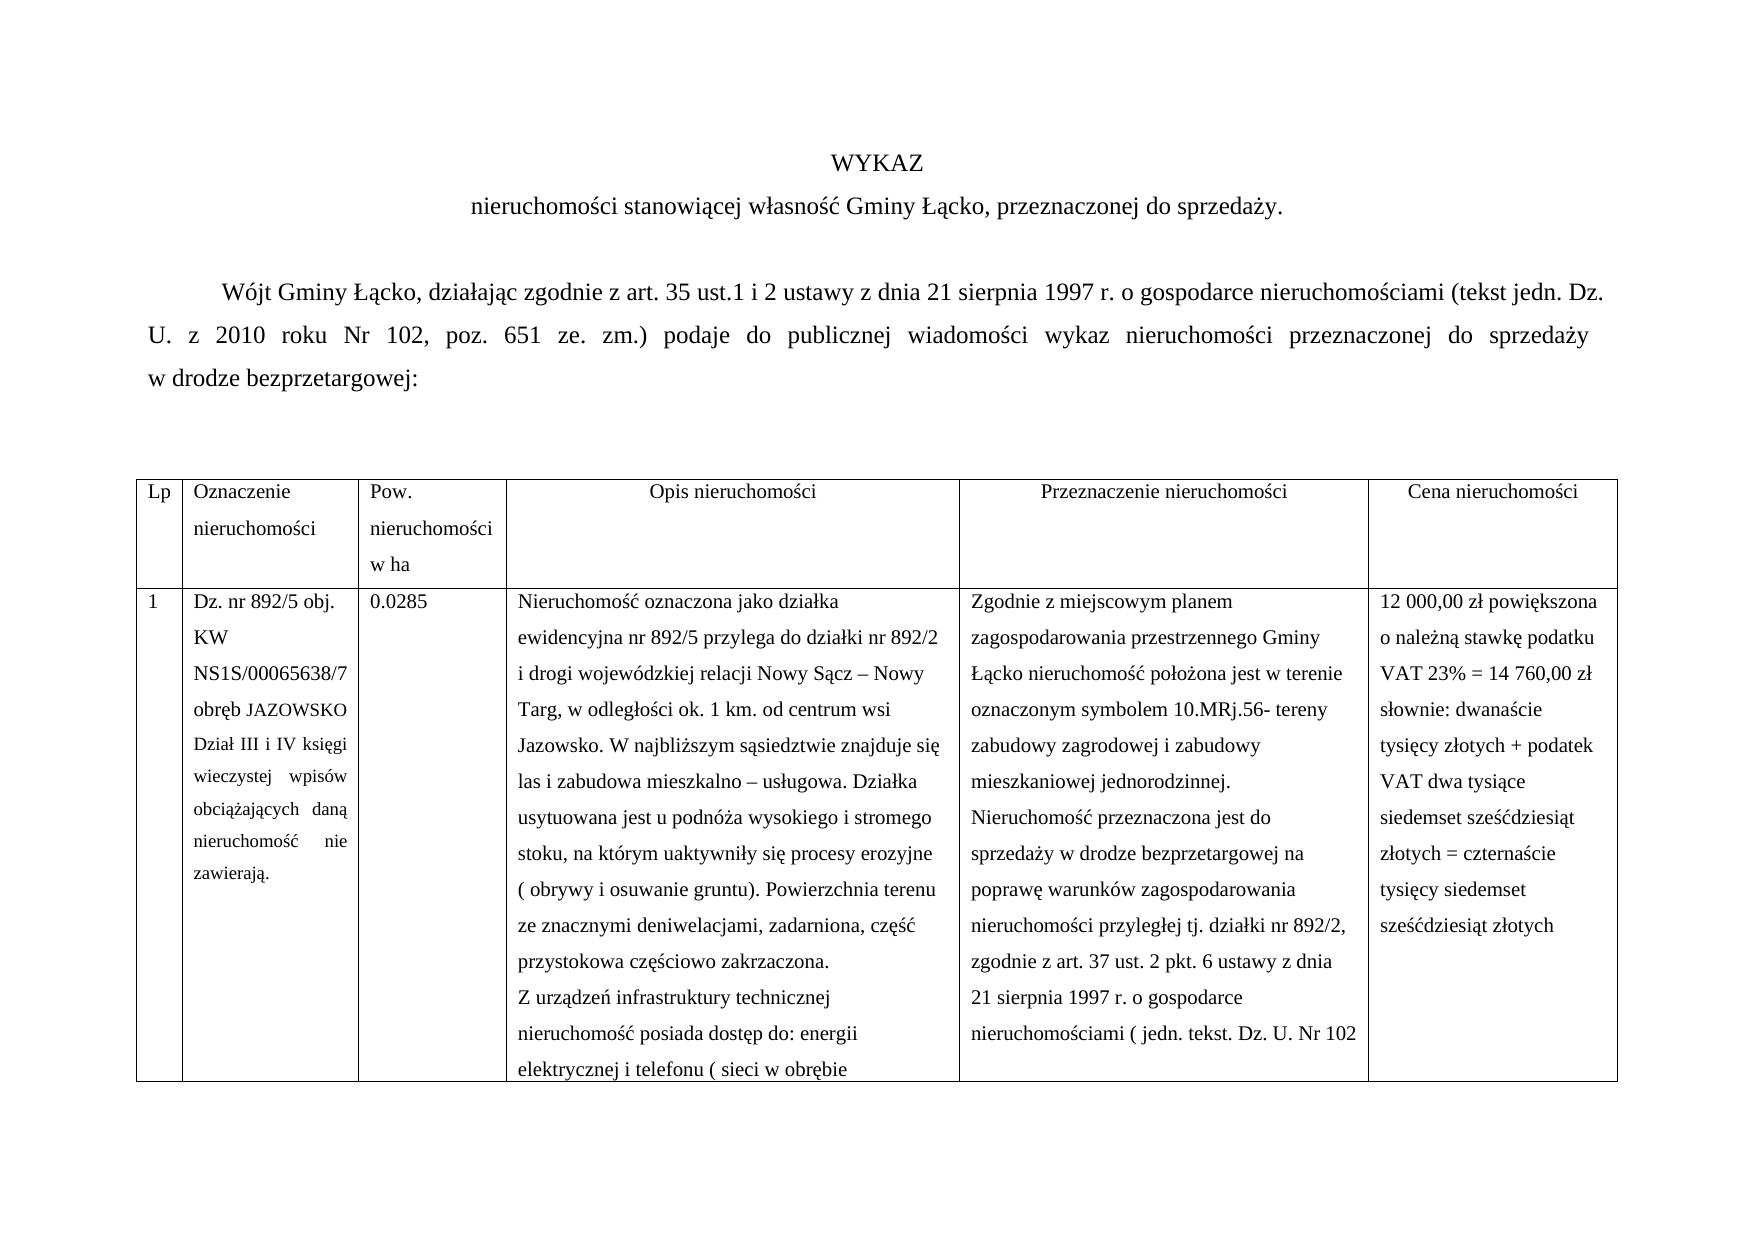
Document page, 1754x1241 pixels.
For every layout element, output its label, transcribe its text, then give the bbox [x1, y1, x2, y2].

text Wójt Gminy Łącko, działając zgodnie z art. 35 ust.1 i 2 ustawy z dnia 21 sierpnia 1997 r. o gospodarce nieruchomościami (tekst jedn. Dz. U. z 2010 roku Nr 102, poz. 651 ze. zm.) podaje do publicznej wiadomości wykaz nieruchomości przeznaczonej do sprzedaży w drodze bezprzetargowej: [148, 277, 1606, 392]
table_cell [1369, 589, 1617, 1081]
table_cell 0.0285 [359, 589, 506, 1081]
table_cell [183, 589, 358, 1081]
title WYKAZ [148, 148, 1606, 176]
table_header Przeznaczenie nieruchomości [960, 480, 1368, 588]
table_header Lp [137, 480, 182, 588]
table_cell 1 [137, 589, 182, 1081]
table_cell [960, 589, 1368, 1081]
table_header Oznaczenie nieruchomości [183, 480, 358, 588]
table_header Opis nieruchomości [507, 480, 959, 588]
text nieruchomości stanowiącej własność Gminy Łącko, przeznaczonej do sprzedaży. [148, 191, 1606, 219]
table_header Pow. nieruchomości w ha [359, 480, 506, 588]
table_header Cena nieruchomości [1369, 480, 1617, 588]
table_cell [507, 589, 959, 1081]
